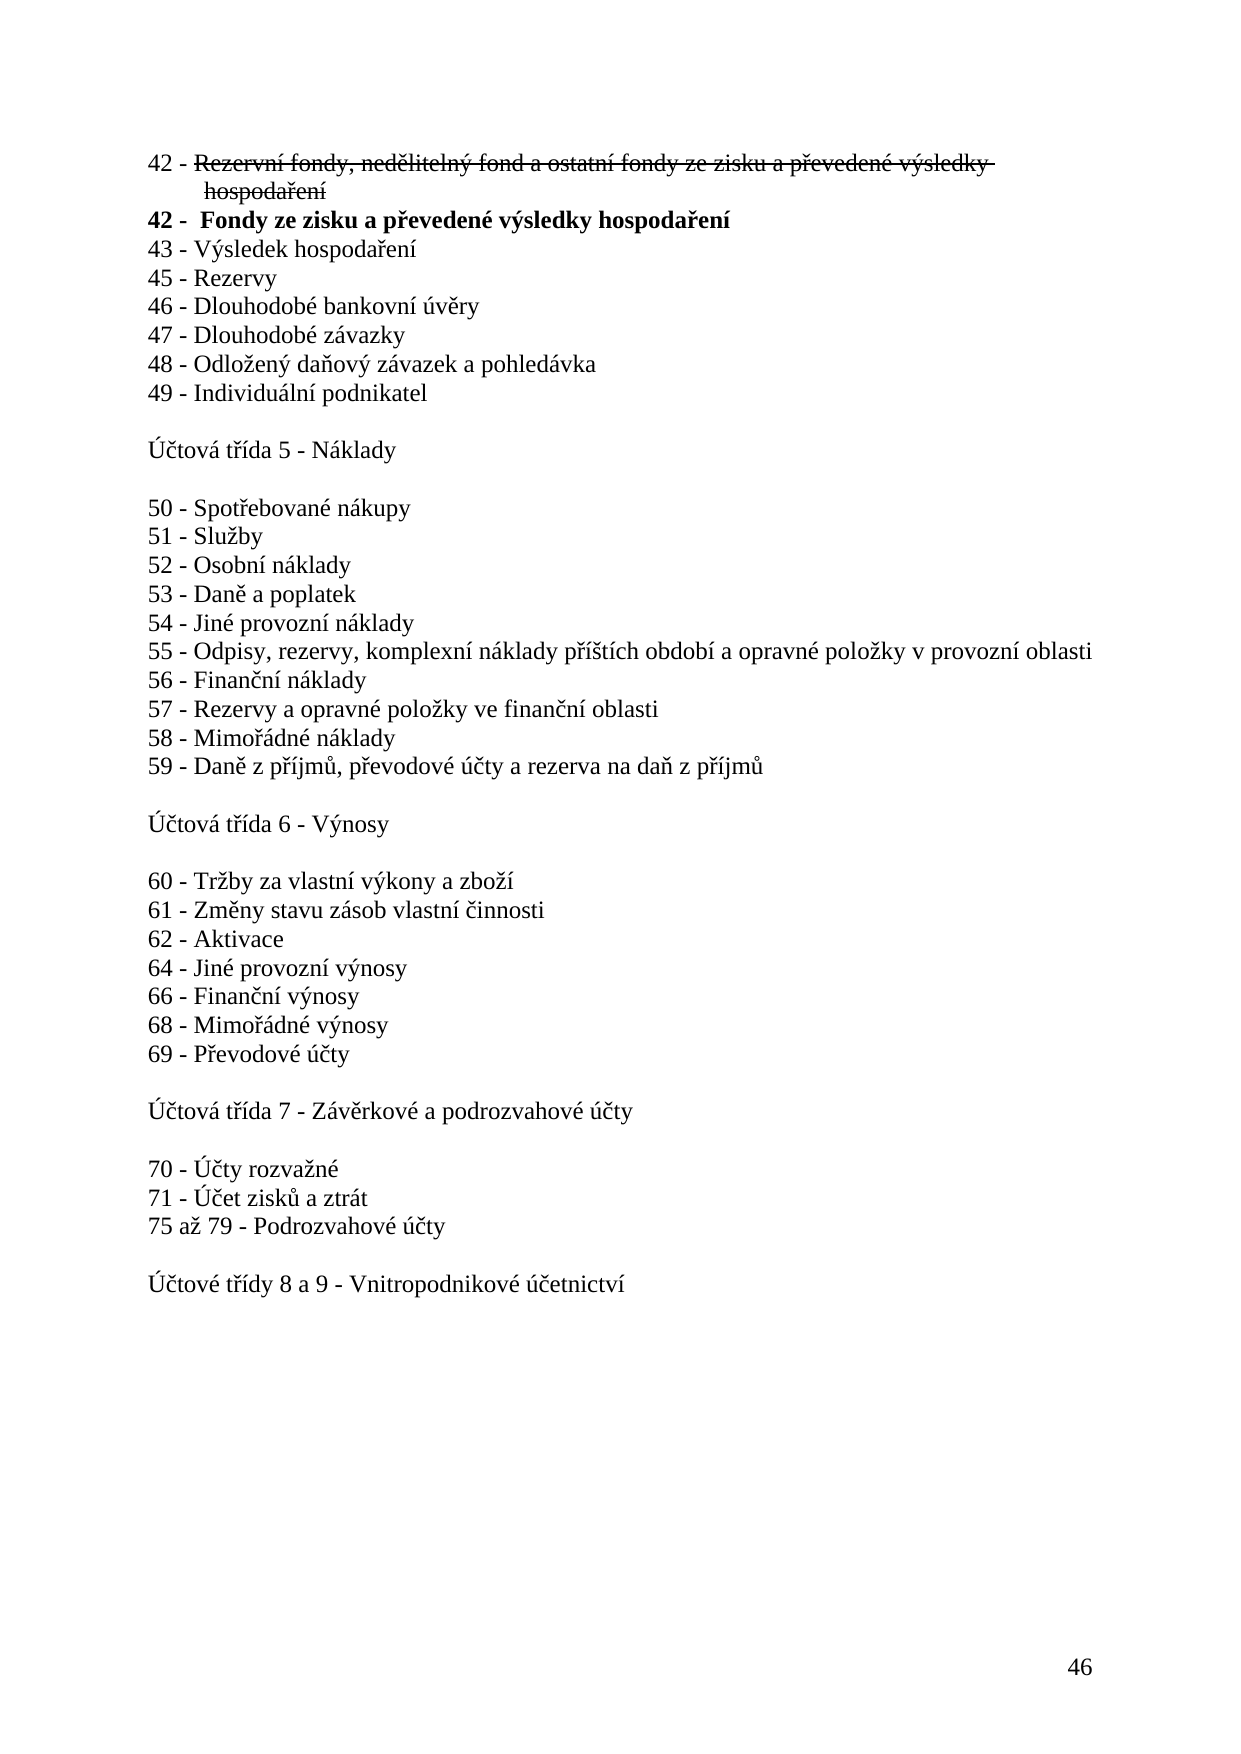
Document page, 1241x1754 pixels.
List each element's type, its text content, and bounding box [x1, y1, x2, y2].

text 60 - Tržby za vlastní výkony a zboží [148, 866, 1093, 895]
text 71 - Účet zisků a ztrát [148, 1183, 1093, 1211]
text 66 - Finanční výnosy [148, 981, 1093, 1010]
text 46 - Dlouhodobé bankovní úvěry [148, 291, 1093, 320]
text 64 - Jiné provozní výnosy [148, 953, 1093, 981]
text 42 - Fondy ze zisku a převedené výsledky hospodaření [148, 205, 1093, 234]
text 43 - Výsledek hospodaření [148, 234, 1093, 263]
text 52 - Osobní náklady [148, 550, 1093, 579]
text 42 - Rezervní fondy, nedělitelný fond a ostatní fondy ze zisku a převedené výsledky hospodaření [148, 148, 1093, 205]
text 56 - Finanční náklady [148, 665, 1093, 694]
text 62 - Aktivace [148, 924, 1093, 953]
text 53 - Daně a poplatek [148, 579, 1093, 608]
text 51 - Služby [148, 521, 1093, 550]
text Účtové třídy 8 a 9 - Vnitropodnikové účetnictví [148, 1269, 1093, 1298]
text 55 - Odpisy, rezervy, komplexní náklady příštích období a opravné položky v provozní oblasti [148, 636, 1093, 665]
text 54 - Jiné provozní náklady [148, 608, 1093, 636]
text 47 - Dlouhodobé závazky [148, 320, 1093, 349]
text Účtová třída 7 - Závěrkové a podrozvahové účty [148, 1096, 1093, 1125]
text 45 - Rezervy [148, 263, 1093, 291]
text 70 - Účty rozvažné [148, 1154, 1093, 1183]
text 59 - Daně z příjmů, převodové účty a rezerva na daň z příjmů [148, 751, 1093, 780]
text 75 až 79 - Podrozvahové účty [148, 1211, 1093, 1240]
text Účtová třída 5 - Náklady [148, 435, 1093, 464]
text 48 - Odložený daňový závazek a pohledávka [148, 349, 1093, 378]
text 61 - Změny stavu zásob vlastní činnosti [148, 895, 1093, 924]
text 58 - Mimořádné náklady [148, 723, 1093, 751]
text 57 - Rezervy a opravné položky ve finanční oblasti [148, 694, 1093, 723]
text 50 - Spotřebované nákupy [148, 493, 1093, 521]
text 68 - Mimořádné výnosy [148, 1010, 1093, 1039]
text 69 - Převodové účty [148, 1039, 1093, 1068]
text Účtová třída 6 - Výnosy [148, 809, 1093, 838]
text 49 - Individuální podnikatel [148, 378, 1093, 406]
